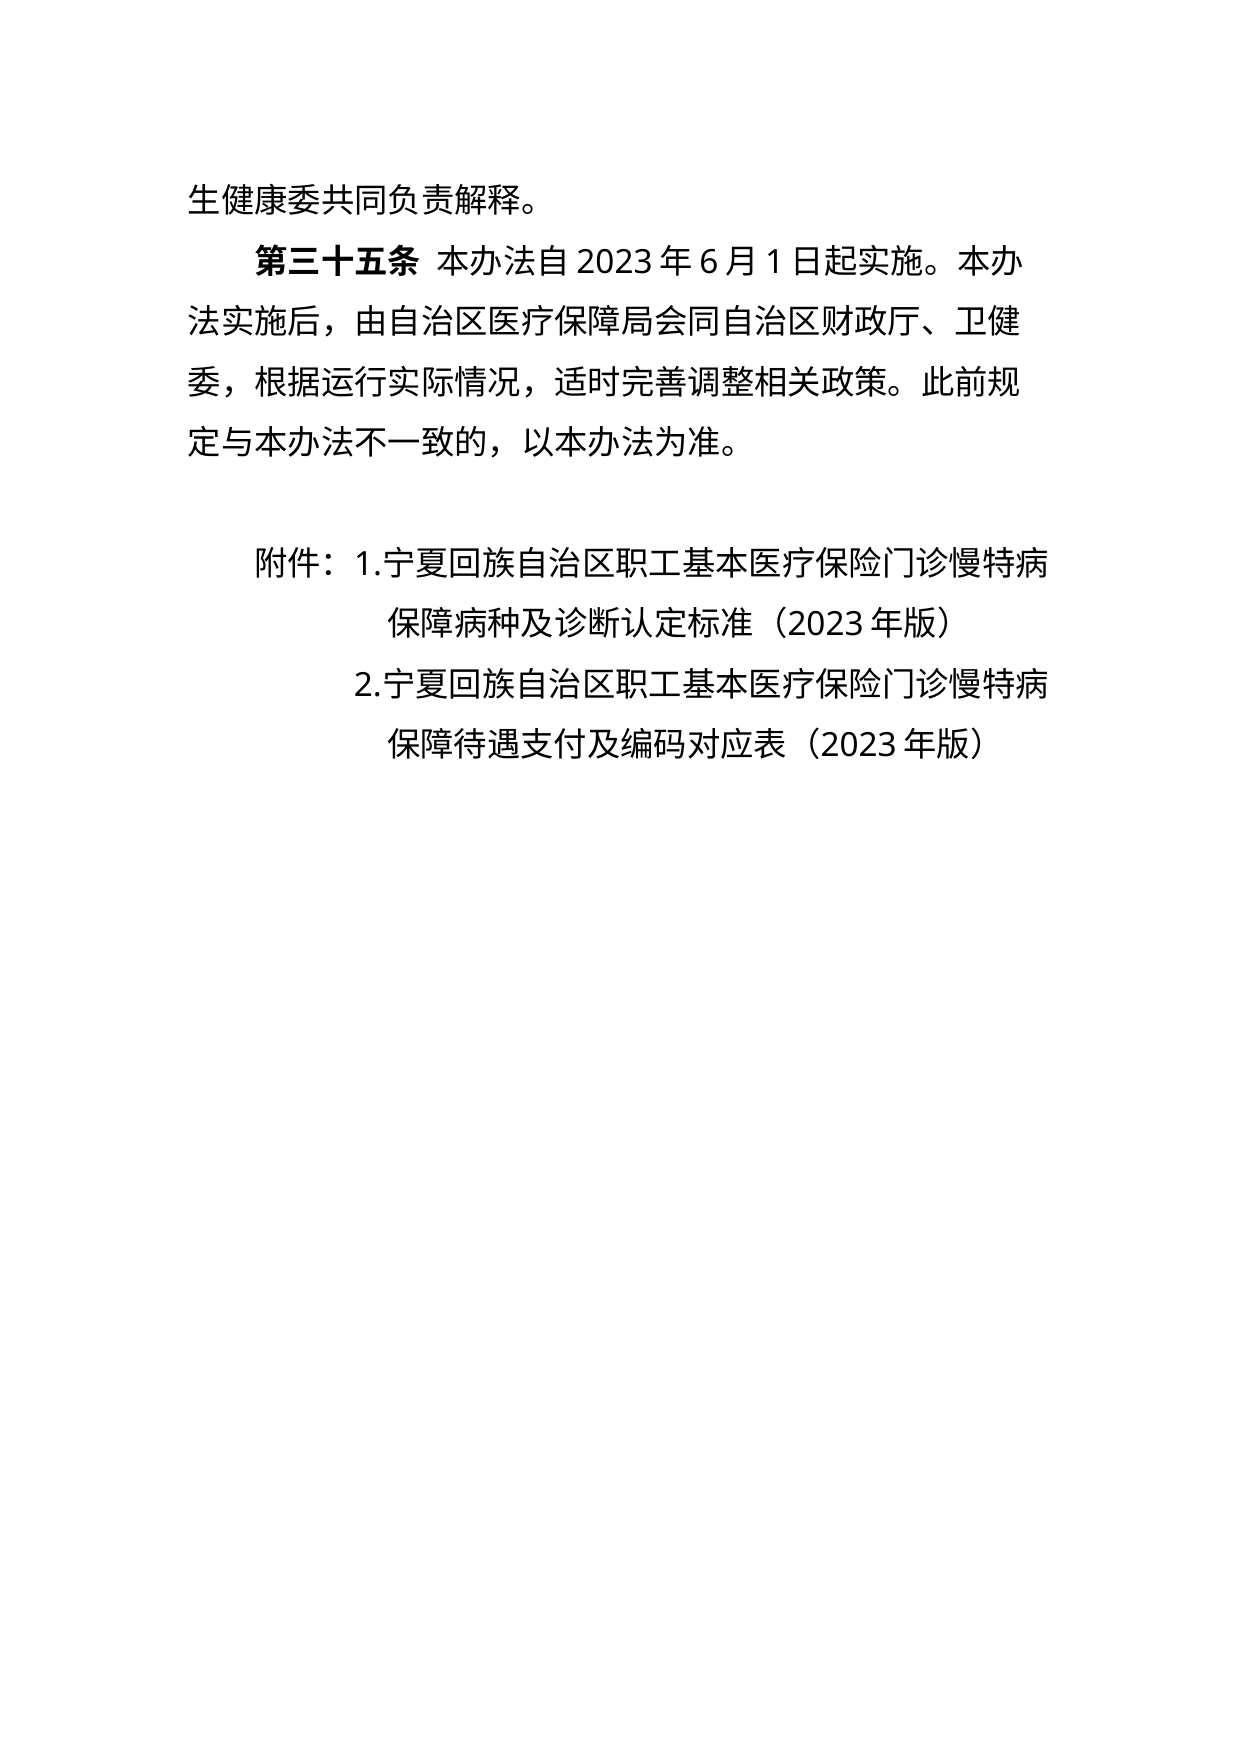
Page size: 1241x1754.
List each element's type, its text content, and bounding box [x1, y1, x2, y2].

text 附件：1.宁夏回族自治区职工基本医疗保险门诊慢特病保障病种及诊断认定标准（2023年版） [254, 524, 1053, 645]
text 第三十五条 本办法自2023年6月1日起实施。本办法实施后，由自治区医疗保障局会同自治区财政厅、卫健委，根据运行实际情况，适时完善调整相关政策。此前规定与本办法不一致的，以本办法为准。 [187, 222, 1053, 464]
text 2.宁夏回族自治区职工基本医疗保险门诊慢特病保障待遇支付及编码对应表（2023年版） [354, 645, 1053, 766]
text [187, 162, 1053, 222]
